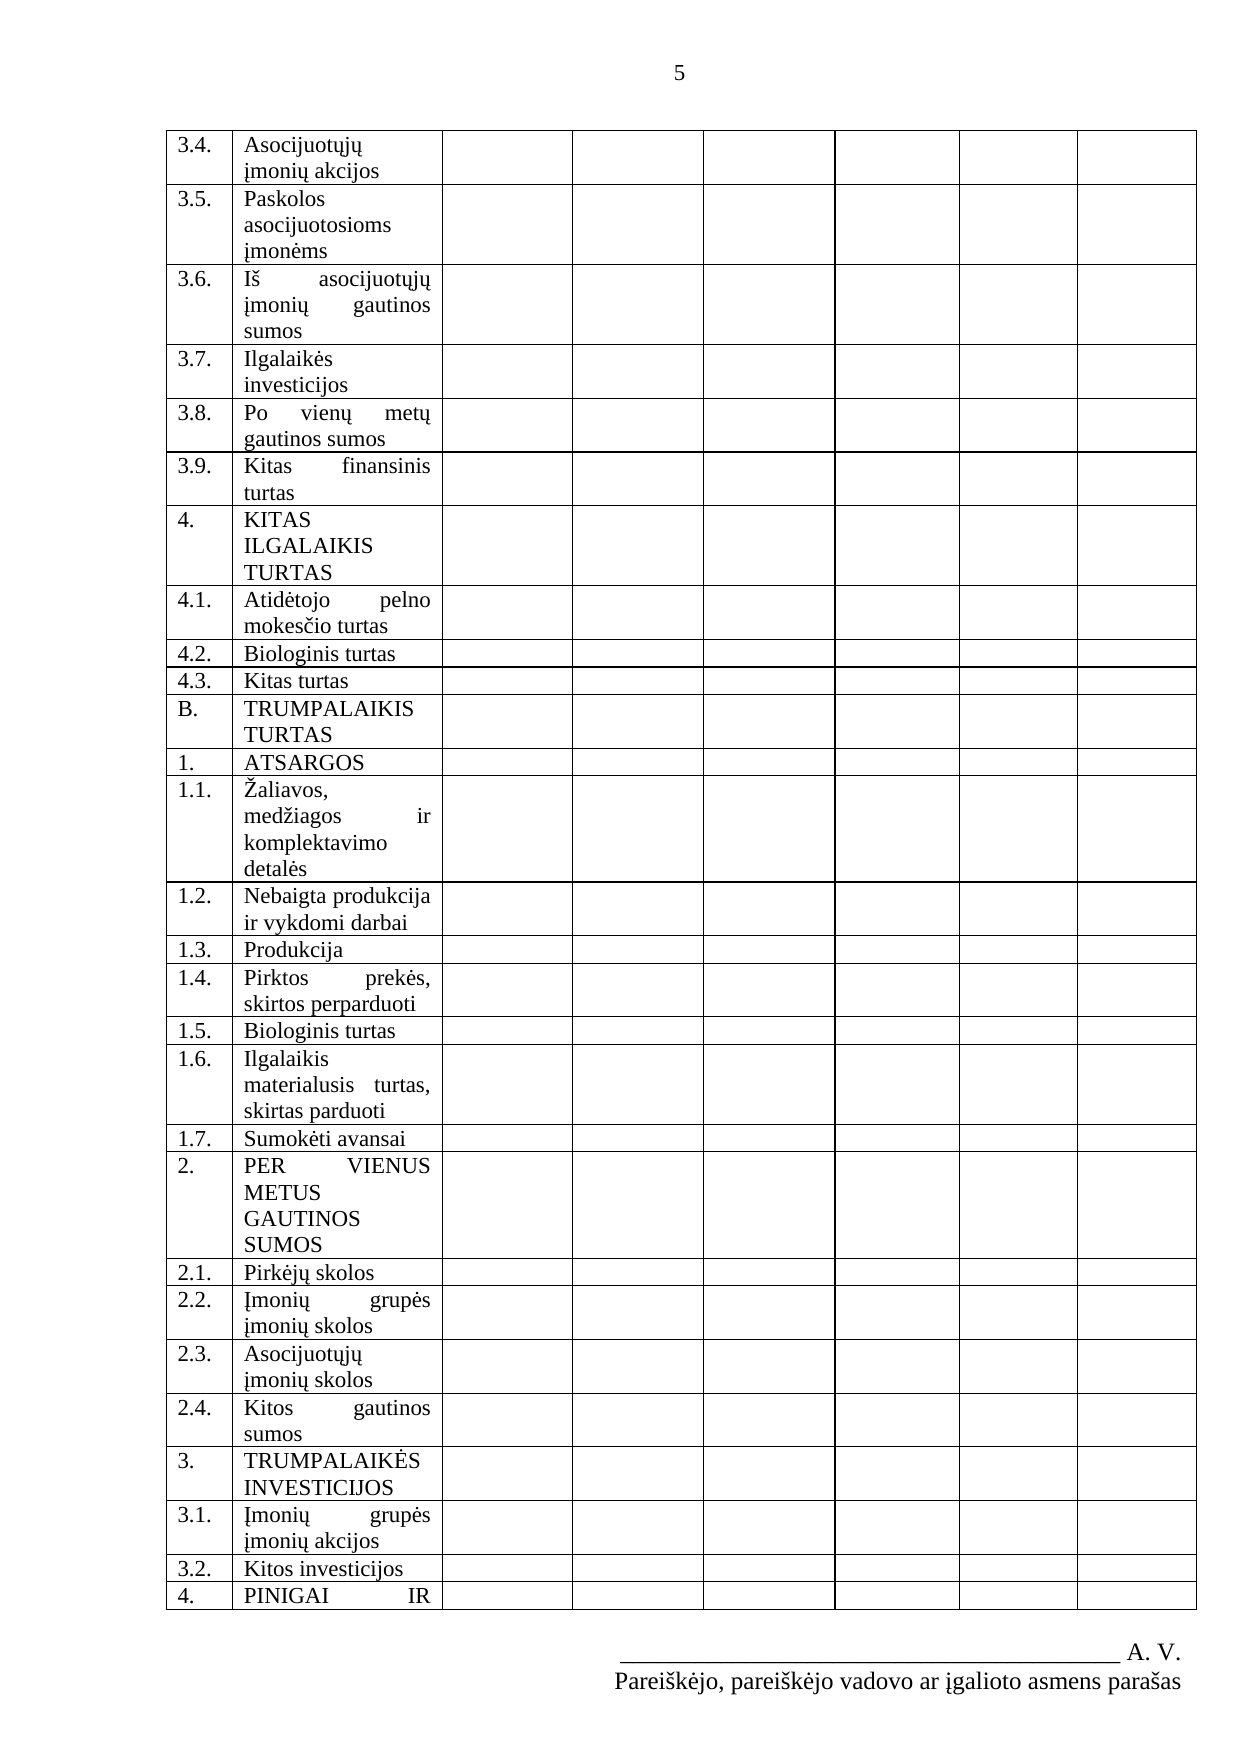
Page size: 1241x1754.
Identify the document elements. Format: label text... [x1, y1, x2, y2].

table_cell 1. [167, 749, 232, 775]
table_cell [704, 695, 834, 747]
table_cell [573, 586, 703, 639]
table_cell [443, 1045, 572, 1124]
table_cell [1078, 695, 1196, 747]
table_cell [1078, 345, 1196, 398]
table_cell [836, 1259, 959, 1285]
table_cell [960, 506, 1077, 585]
table_cell [1078, 1394, 1196, 1446]
table_cell Atidėtojo pelno mokesčio turtas [233, 586, 442, 639]
table_cell Sumokėti avansai [233, 1125, 442, 1151]
table_cell [836, 586, 959, 639]
table_cell [573, 399, 703, 451]
table_cell [443, 131, 572, 184]
table_cell [443, 586, 572, 639]
table_cell [573, 1447, 703, 1500]
table_cell [704, 749, 834, 775]
table_cell [836, 1340, 959, 1392]
table_cell [573, 640, 703, 666]
table_cell [1078, 1555, 1196, 1581]
table_cell [836, 695, 959, 747]
table_cell [960, 1286, 1077, 1339]
table_cell Kitos investicijos [233, 1555, 442, 1581]
table_cell [1078, 1447, 1196, 1500]
table_cell 4.2. [167, 640, 232, 666]
table_cell [960, 668, 1077, 694]
table_cell [443, 1582, 572, 1608]
table_cell [704, 399, 834, 451]
table_cell [960, 1501, 1077, 1554]
table_cell [836, 265, 959, 344]
table_cell [1078, 776, 1196, 881]
table_cell [443, 1125, 572, 1151]
table_cell [443, 1017, 572, 1044]
table_cell [960, 936, 1077, 962]
table_cell [704, 640, 834, 666]
table_cell 1.4. [167, 964, 232, 1016]
table_cell [836, 506, 959, 585]
table_cell [443, 1555, 572, 1581]
table_cell [1078, 1152, 1196, 1258]
table_cell [704, 1286, 834, 1339]
table_cell [443, 265, 572, 344]
table_cell Įmonių grupės įmonių skolos [233, 1286, 442, 1339]
table_cell [573, 1152, 703, 1258]
table_cell 3.8. [167, 399, 232, 451]
table_cell [443, 695, 572, 747]
table_cell [960, 1555, 1077, 1581]
table_cell Nebaigta produkcija ir vykdomi darbai [233, 883, 442, 935]
table_cell [704, 506, 834, 585]
table_cell [960, 1017, 1077, 1044]
table_cell [443, 936, 572, 962]
table_cell Asocijuotųjų įmonių skolos [233, 1340, 442, 1392]
table_cell [573, 506, 703, 585]
table_cell [960, 586, 1077, 639]
table_cell [443, 1501, 572, 1554]
table_cell [960, 185, 1077, 264]
table_cell [1078, 1017, 1196, 1044]
table_cell 3. [167, 1447, 232, 1500]
table_cell 1.7. [167, 1125, 232, 1151]
table_cell ATSARGOS [233, 749, 442, 775]
table_cell 3.9. [167, 453, 232, 505]
table_cell [704, 185, 834, 264]
table_cell [836, 399, 959, 451]
table_cell [573, 936, 703, 962]
table_cell [1078, 936, 1196, 962]
table_cell [836, 185, 959, 264]
table_cell 4.3. [167, 668, 232, 694]
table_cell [233, 1582, 442, 1608]
table_cell Trumpalaikės investicijos [233, 1447, 442, 1500]
table_cell [960, 640, 1077, 666]
table_cell [443, 964, 572, 1016]
table_cell [836, 883, 959, 935]
table_cell [573, 883, 703, 935]
table_cell [836, 345, 959, 398]
table_cell Ilgalaikės investicijos [233, 345, 442, 398]
table_cell [960, 695, 1077, 747]
table_cell 4.1. [167, 586, 232, 639]
table_cell [1078, 749, 1196, 775]
table_cell [1078, 586, 1196, 639]
table_cell [1078, 185, 1196, 264]
table_cell [960, 1125, 1077, 1151]
table_cell 4. [167, 1582, 232, 1608]
table_cell [836, 1045, 959, 1124]
table_cell [1078, 1259, 1196, 1285]
table_cell PER VIENUS METUS GAUTINOS SUMOS [233, 1152, 442, 1258]
table_cell [704, 1555, 834, 1581]
table_cell 3.5. [167, 185, 232, 264]
table_cell [704, 453, 834, 505]
table_cell [573, 695, 703, 747]
table_cell Biologinis turtas [233, 640, 442, 666]
table_cell [836, 776, 959, 881]
table_cell [1078, 1582, 1196, 1608]
table_cell [960, 1045, 1077, 1124]
table_cell 4. [167, 506, 232, 585]
table_cell 1.1. [167, 776, 232, 881]
table_cell Paskolos asocijuotosioms įmonėms [233, 185, 442, 264]
table_cell [960, 265, 1077, 344]
table_cell [960, 1152, 1077, 1258]
table_cell [573, 265, 703, 344]
table_cell [573, 1582, 703, 1608]
table_cell [573, 749, 703, 775]
table_cell Po vienų metų gautinos sumos [233, 399, 442, 451]
table_cell [836, 1555, 959, 1581]
table_cell [704, 776, 834, 881]
table_cell [704, 883, 834, 935]
table_cell [443, 640, 572, 666]
table_cell [1078, 399, 1196, 451]
table_cell 2.1. [167, 1259, 232, 1285]
table_cell 3.6. [167, 265, 232, 344]
table_cell [443, 185, 572, 264]
table_cell [443, 399, 572, 451]
table_cell [836, 1125, 959, 1151]
table_cell [573, 668, 703, 694]
table_cell [960, 1394, 1077, 1446]
table_cell [704, 1394, 834, 1446]
table_cell [960, 1259, 1077, 1285]
table_cell [443, 1394, 572, 1446]
table_cell 2.2. [167, 1286, 232, 1339]
table_cell [573, 1394, 703, 1446]
table_cell [836, 640, 959, 666]
table_cell [1078, 1125, 1196, 1151]
table_cell [1078, 964, 1196, 1016]
table_cell [443, 506, 572, 585]
table_cell [573, 1555, 703, 1581]
table_cell Kitas finansinis turtas [233, 453, 442, 505]
table_cell Iš asocijuotųjų įmonių gautinos sumos [233, 265, 442, 344]
table_cell [836, 453, 959, 505]
table_cell [960, 345, 1077, 398]
table_cell [704, 1340, 834, 1392]
table_cell [704, 1259, 834, 1285]
table_cell [1078, 453, 1196, 505]
table_cell B. [167, 695, 232, 747]
table_cell Kitas turtas [233, 668, 442, 694]
table_cell [836, 1152, 959, 1258]
table_cell TRUMPALAIKIS TURTAS [233, 695, 442, 747]
table_cell [1078, 1286, 1196, 1339]
table_cell [1078, 1501, 1196, 1554]
table_cell [573, 1501, 703, 1554]
table_cell [443, 345, 572, 398]
table_cell [704, 668, 834, 694]
table_cell [1078, 883, 1196, 935]
table_cell 1.5. [167, 1017, 232, 1044]
table_cell [960, 1582, 1077, 1608]
table_cell 1.2. [167, 883, 232, 935]
table_cell [573, 1286, 703, 1339]
table_cell [573, 453, 703, 505]
table_cell [960, 131, 1077, 184]
table_cell 3.4. [167, 131, 232, 184]
table_cell [573, 776, 703, 881]
table_cell [704, 1045, 834, 1124]
table_cell [960, 964, 1077, 1016]
table_cell [960, 749, 1077, 775]
table_cell [704, 345, 834, 398]
table_cell [836, 1286, 959, 1339]
table_cell Pirkėjų skolos [233, 1259, 442, 1285]
table_cell [704, 964, 834, 1016]
table_cell 2. [167, 1152, 232, 1258]
table_cell [836, 668, 959, 694]
table_cell [573, 964, 703, 1016]
table_cell 3.2. [167, 1555, 232, 1581]
table_cell [1078, 640, 1196, 666]
table_cell [960, 883, 1077, 935]
table_cell [1078, 265, 1196, 344]
table_cell Įmonių grupės įmonių akcijos [233, 1501, 442, 1554]
table_cell Kitos gautinos sumos [233, 1394, 442, 1446]
table_cell [1078, 506, 1196, 585]
table_cell [443, 668, 572, 694]
table_cell [960, 399, 1077, 451]
table_cell 3.1. [167, 1501, 232, 1554]
table_cell [573, 1125, 703, 1151]
table_cell [704, 131, 834, 184]
table_cell 3.7. [167, 345, 232, 398]
table_cell Biologinis turtas [233, 1017, 442, 1044]
table_cell [836, 964, 959, 1016]
table_cell [573, 1340, 703, 1392]
table_cell [704, 1447, 834, 1500]
table_cell [443, 1340, 572, 1392]
table_cell [573, 1259, 703, 1285]
table_cell [443, 1152, 572, 1258]
table_cell [1078, 131, 1196, 184]
table_cell [573, 345, 703, 398]
table_cell [704, 586, 834, 639]
table_cell [704, 1152, 834, 1258]
table_cell [836, 936, 959, 962]
table_cell [443, 1259, 572, 1285]
table_cell [704, 1125, 834, 1151]
table_cell [573, 131, 703, 184]
table_cell [836, 749, 959, 775]
table_cell [573, 185, 703, 264]
table_cell [443, 1447, 572, 1500]
table_cell [836, 1394, 959, 1446]
table_cell [1078, 1340, 1196, 1392]
table_cell [960, 776, 1077, 881]
table_cell KITAS ILGALAIKIS TURTAS [233, 506, 442, 585]
table_cell [704, 1582, 834, 1608]
table_cell [836, 1017, 959, 1044]
table_cell [960, 453, 1077, 505]
table_cell [443, 776, 572, 881]
table_cell [836, 1501, 959, 1554]
table_cell [836, 131, 959, 184]
table_cell [573, 1045, 703, 1124]
table_cell 1.6. [167, 1045, 232, 1124]
table_cell [1078, 1045, 1196, 1124]
table_cell [443, 1286, 572, 1339]
table_cell 1.3. [167, 936, 232, 962]
table_cell [836, 1447, 959, 1500]
table_cell Asocijuotųjų įmonių akcijos [233, 131, 442, 184]
table_cell [1078, 668, 1196, 694]
table_cell Ilgalaikis materialusis turtas, skirtas parduoti [233, 1045, 442, 1124]
table_cell [704, 936, 834, 962]
table_cell Pirktos prekės, skirtos perparduoti [233, 964, 442, 1016]
table_cell Produkcija [233, 936, 442, 962]
table_cell 2.4. [167, 1394, 232, 1446]
table_cell [443, 749, 572, 775]
table_cell [704, 1501, 834, 1554]
table_cell [836, 1582, 959, 1608]
table_cell [443, 453, 572, 505]
table_cell [704, 1017, 834, 1044]
table_cell 2.3. [167, 1340, 232, 1392]
table_cell Žaliavos, medžiagos ir komplektavimo detalės [233, 776, 442, 881]
table_cell [573, 1017, 703, 1044]
table_cell [704, 265, 834, 344]
table_cell [960, 1447, 1077, 1500]
table_cell [443, 883, 572, 935]
table_cell [960, 1340, 1077, 1392]
